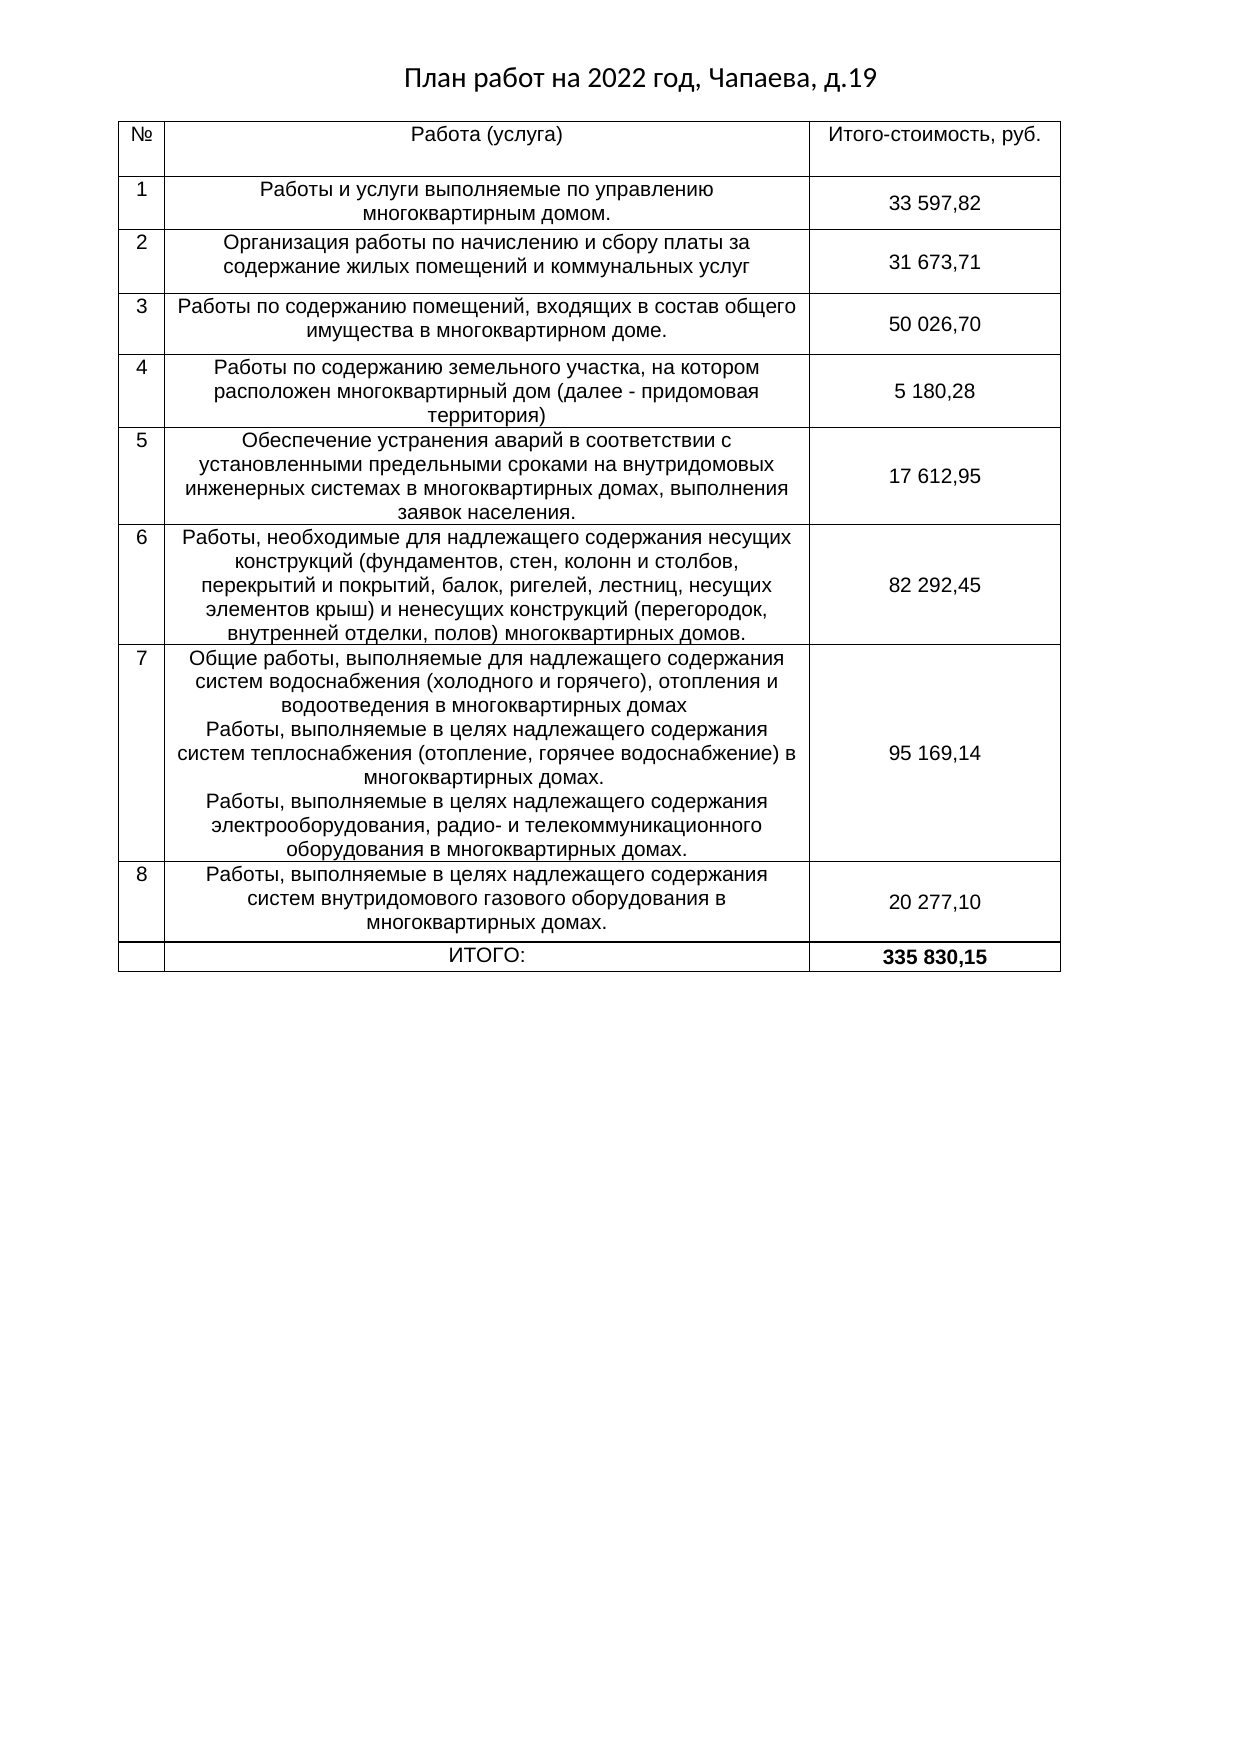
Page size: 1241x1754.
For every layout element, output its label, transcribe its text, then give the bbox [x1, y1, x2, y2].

table_cell Работы по содержанию помещений, входящих в состав общего имущества в многоквартирном доме. [165, 294, 809, 354]
table_cell Работы, выполняемые в целях надлежащего содержания систем внутридомового газового оборудования в многоквартирных домах. [165, 862, 809, 941]
table_cell 6 [119, 525, 164, 644]
table_cell 7 [119, 645, 164, 861]
table_cell ИТОГО: [165, 943, 809, 971]
table_header № [119, 122, 164, 176]
table_header Работа (услуга) [165, 122, 809, 176]
table_cell 5 [119, 428, 164, 523]
table_cell Работы и услуги выполняемые по управлению многоквартирным домом. [165, 177, 809, 229]
table_cell 335 830,15 [810, 943, 1060, 971]
table_cell 1 [119, 177, 164, 229]
table_cell Организация работы по начислению и сбору платы за содержание жилых помещений и коммунальных услуг [165, 230, 809, 293]
table_cell 17 612,95 [810, 428, 1060, 523]
table_cell 4 [119, 355, 164, 427]
text План работ на 2022 год, Чапаева, д.19 [130, 59, 1152, 95]
table_cell Обеспечение устранения аварий в соответствии с установленными предельными сроками на внутридомовых инженерных системах в многоквартирных домах, выполнения заявок населения. [165, 428, 809, 523]
table_cell Работы по содержанию земельного участка, на котором расположен многоквартирный дом (далее - придомовая территория) [165, 355, 809, 427]
table_cell 3 [119, 294, 164, 354]
table_cell 5 180,28 [810, 355, 1060, 427]
table_cell 82 292,45 [810, 525, 1060, 644]
table_header Итого-стоимость, руб. [810, 122, 1060, 176]
table_cell [119, 943, 164, 971]
table_cell 31 673,71 [810, 230, 1060, 293]
table_cell 8 [119, 862, 164, 941]
table_cell 2 [119, 230, 164, 293]
table_cell 50 026,70 [810, 294, 1060, 354]
table_cell 33 597,82 [810, 177, 1060, 229]
table_cell 20 277,10 [810, 862, 1060, 941]
table_cell Работы, необходимые для надлежащего содержания несущих конструкций (фундаментов, стен, колонн и столбов, перекрытий и покрытий, балок, ригелей, лестниц, несущих элементов крыш) и ненесущих конструкций (перегородок, внутренней отделки, полов) многоквартирных домов. [165, 525, 809, 644]
table_cell Общие работы, выполняемые для надлежащего содержания систем водоснабжения (холодного и горячего), отопления и водоотведения в многоквартирных домах Работы, выполняемые в целях надлежащего содержания систем теплоснабжения (отопление, горячее водоснабжение) в многоквартирных домах. Работы, выполняемые в целях надлежащего содержания электрооборудования, радио- и телекоммуникационного оборудования в многоквартирных домах. [165, 645, 809, 861]
table_cell 95 169,14 [810, 645, 1060, 861]
